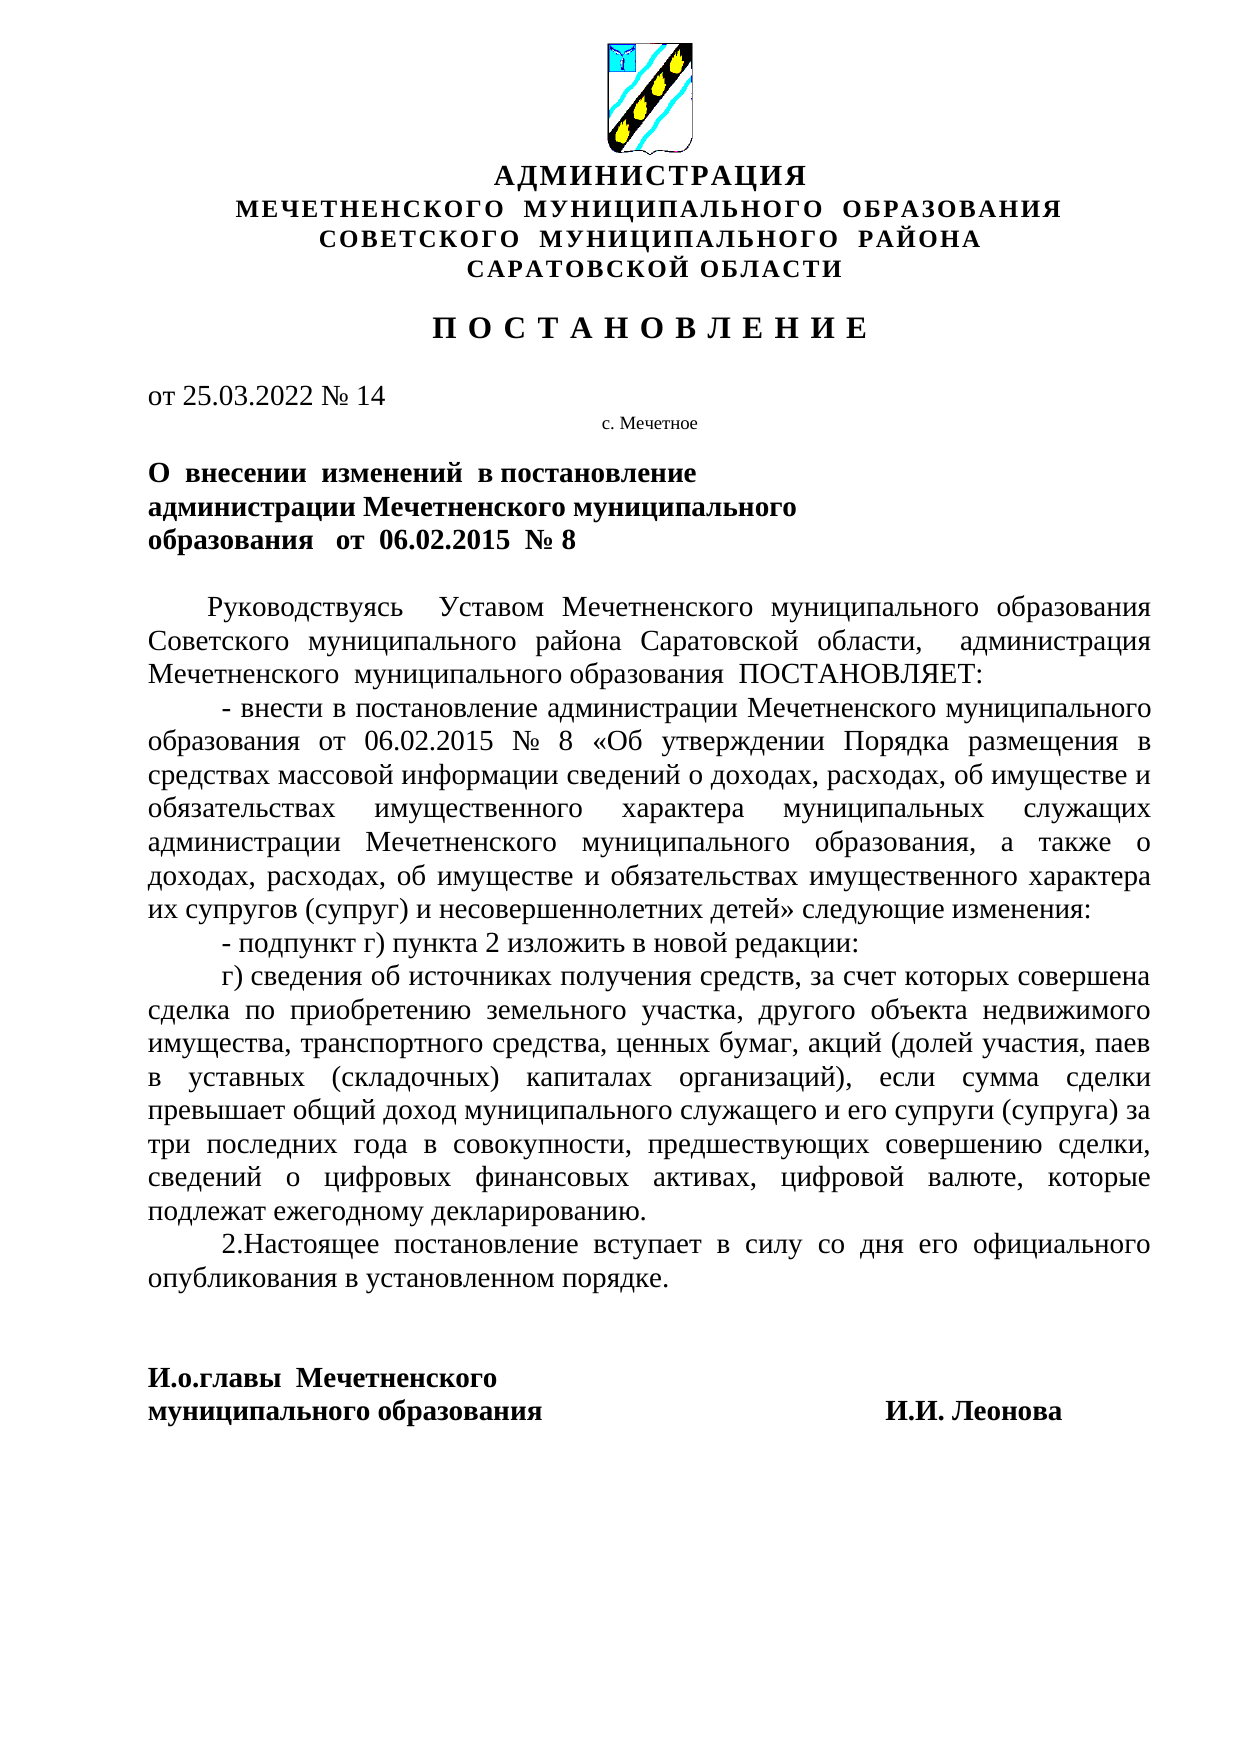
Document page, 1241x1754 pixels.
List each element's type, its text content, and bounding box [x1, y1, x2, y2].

text с. Мечетное [148, 412, 1152, 434]
text - внести в постановление администрации Мечетненского муниципального образования от 06.02.2015 № 8 «Об утверждении Порядка размещения в средствах массовой информации сведений о доходах, расходах, об имуществе и обязательствах имущественного характера муниципальных служащих администрации Мечетненского муниципального образования, а также о доходах, расходах, об имуществе и обязательствах имущественного характера их супругов (супруг) и несовершеннолетних детей» следующие изменения: [148, 690, 1152, 925]
text САРАТОВСКОЙ ОБЛАСТИ [148, 254, 1152, 283]
text МЕЧЕТНЕНСКОГО МУНИЦИПАЛЬНОГО ОБРАЗОВАНИЯ СОВЕТСКОГО МУНИЦИПАЛЬНОГО РАЙОНА [148, 194, 1152, 253]
text ПОСТАНОВЛЕНИЕ [148, 309, 1152, 345]
text - подпункт г) пункта 2 изложить в новой редакции: [148, 925, 1152, 958]
text администрации Мечетненского муниципального [148, 489, 1152, 522]
text И.о.главы Мечетненского [148, 1361, 1147, 1394]
text Руководствуясь Уставом Мечетненского муниципального образования Советского муниципального района Саратовской области, администрация Мечетненского муниципального образования ПОСТАНОВЛЯЕТ: [148, 589, 1152, 690]
text от 25.03.2022 № 14 [148, 378, 1152, 412]
text муниципального образования И.И. Леонова [148, 1394, 1147, 1427]
text г) сведения об источниках получения средств, за счет которых совершена сделка по приобретению земельного участка, другого объекта недвижимого имущества, транспортного средства, ценных бумаг, акций (долей участия, паев в уставных (складочных) капиталах организаций), если сумма сделки превышает общий доход муниципального служащего и его супруги (супруга) за три последних года в совокупности, предшествующих совершению сделки, сведений о цифровых финансовых активах, цифровой валюте, которые подлежат ежегодному декларированию. [148, 958, 1152, 1227]
text АДМИНИСТРАЦИЯ [148, 158, 1152, 192]
text 2.Настоящее постановление вступает в силу со дня его официального опубликования в установленном порядке. [148, 1227, 1152, 1294]
text О внесении изменений в постановление [148, 455, 1152, 489]
text образования от 06.02.2015 № 8 [148, 522, 1152, 556]
